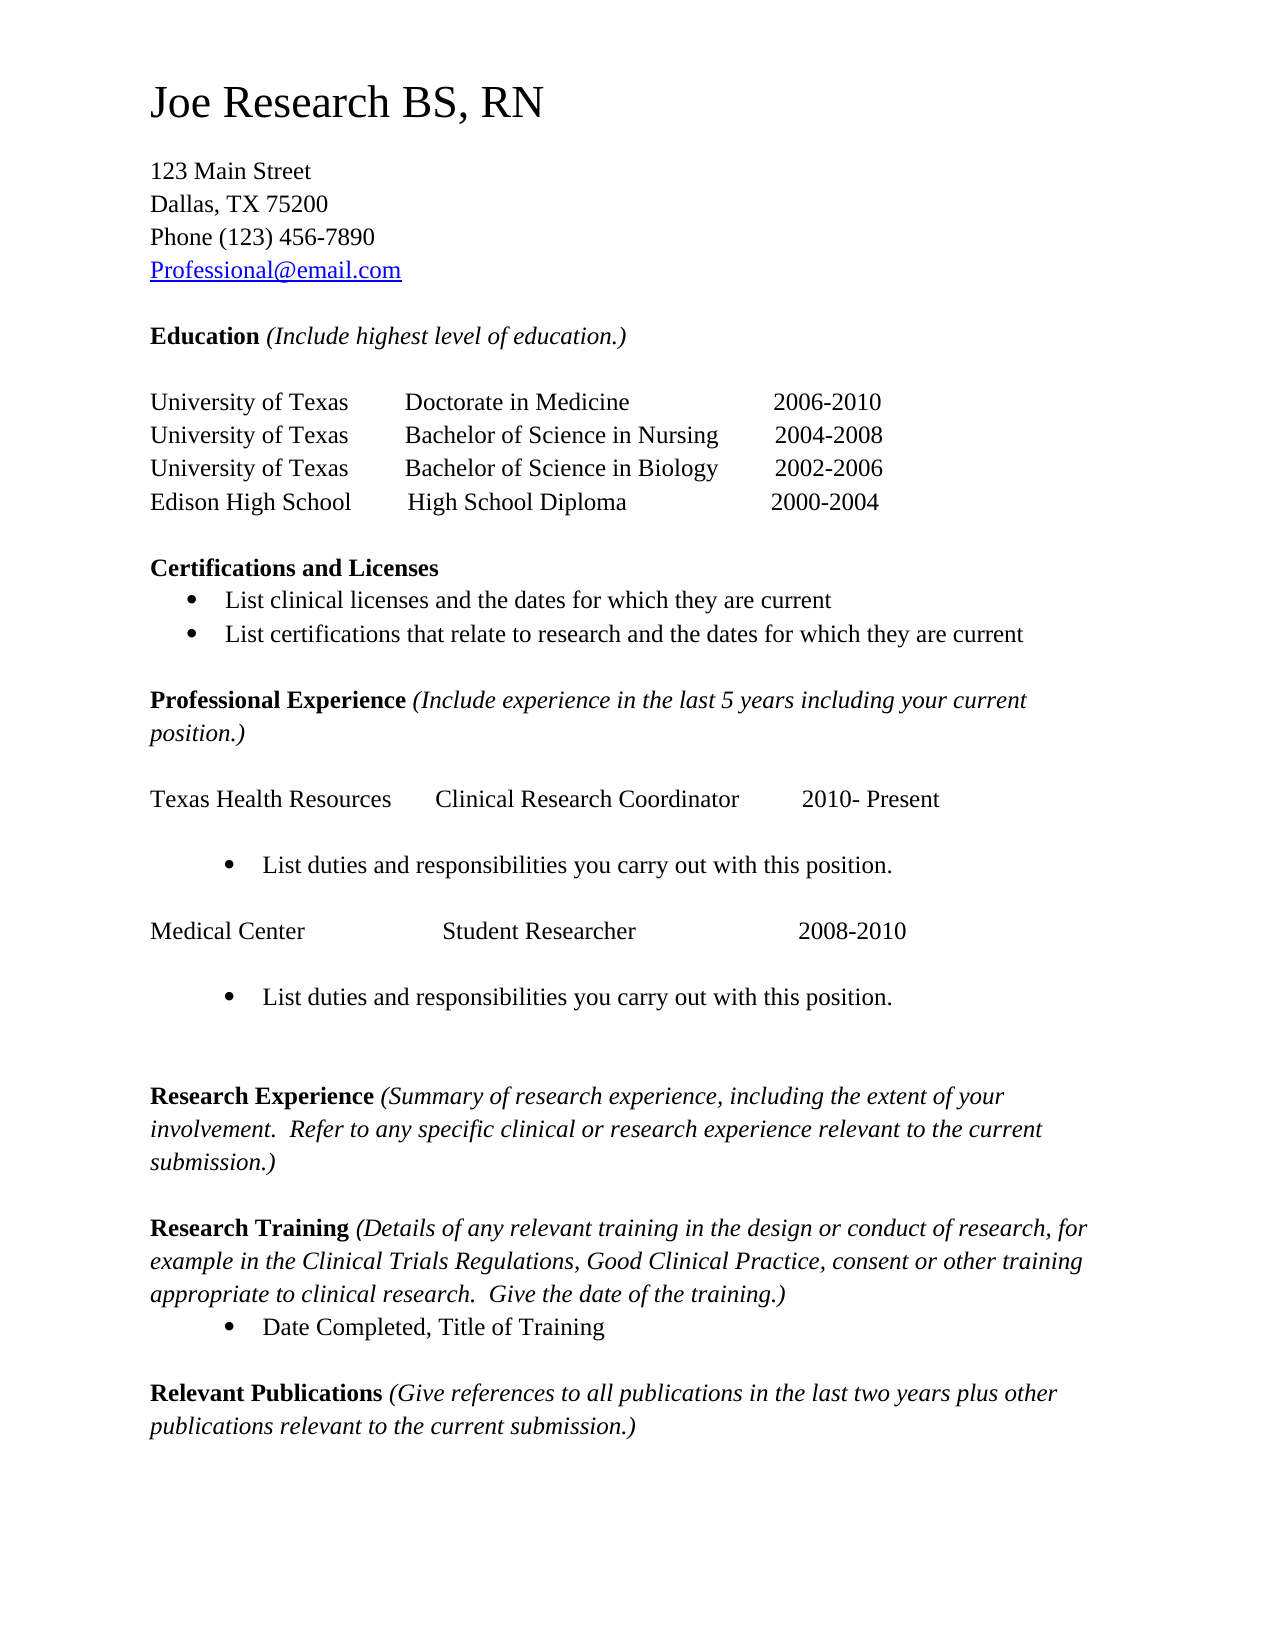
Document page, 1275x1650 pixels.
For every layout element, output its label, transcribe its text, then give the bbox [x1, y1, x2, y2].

text University of Texas Doctorate in Medicine 2006-2010 [150, 387, 1125, 416]
list List duties and responsibilities you carry out with this position. [225, 982, 1125, 1011]
text University of Texas Bachelor of Science in Biology 2002-2006 [150, 453, 1125, 482]
list List duties and responsibilities you carry out with this position. [225, 850, 1125, 878]
text Relevant Publications (Give references to all publications in the last two years plus other publications relevant to the current submission.) [150, 1378, 1125, 1440]
text Joe Research BS, RN [150, 75, 1125, 128]
list List certifications that relate to research and the dates for which they are current [187, 619, 1125, 647]
text Phone (123) 456-7890 [150, 222, 1125, 251]
text Edison High School High School Diploma 2000-2004 [150, 487, 1125, 515]
text Research Experience (Summary of research experience, including the extent of your involvement. Refer to any specific clinical or research experience relevant to the current submission.) [150, 1081, 1125, 1176]
text Education (Include highest level of education.) [150, 321, 1125, 350]
text Research Training (Details of any relevant training in the design or conduct of research, for example in the Clinical Trials Regulations, Good Clinical Practice, consent or other training appropriate to clinical research. Give the date of the training.) [150, 1213, 1125, 1308]
list List clinical licenses and the dates for which they are current [187, 586, 1125, 614]
text Certifications and Licenses [150, 553, 1125, 581]
text University of Texas Bachelor of Science in Nursing 2004-2008 [150, 421, 1125, 449]
text 123 Main Street [150, 156, 1125, 185]
text Professional Experience (Include experience in the last 5 years including your current position.) [150, 685, 1125, 746]
text Dallas, TX 75200 [150, 189, 1125, 218]
list Date Completed, Title of Training [225, 1312, 1125, 1341]
text Texas Health Resources Clinical Research Coordinator 2010- Present [150, 784, 1125, 812]
text Medical Center Student Researcher 2008-2010 [150, 916, 1125, 944]
text Professional@email.com [150, 255, 1125, 284]
